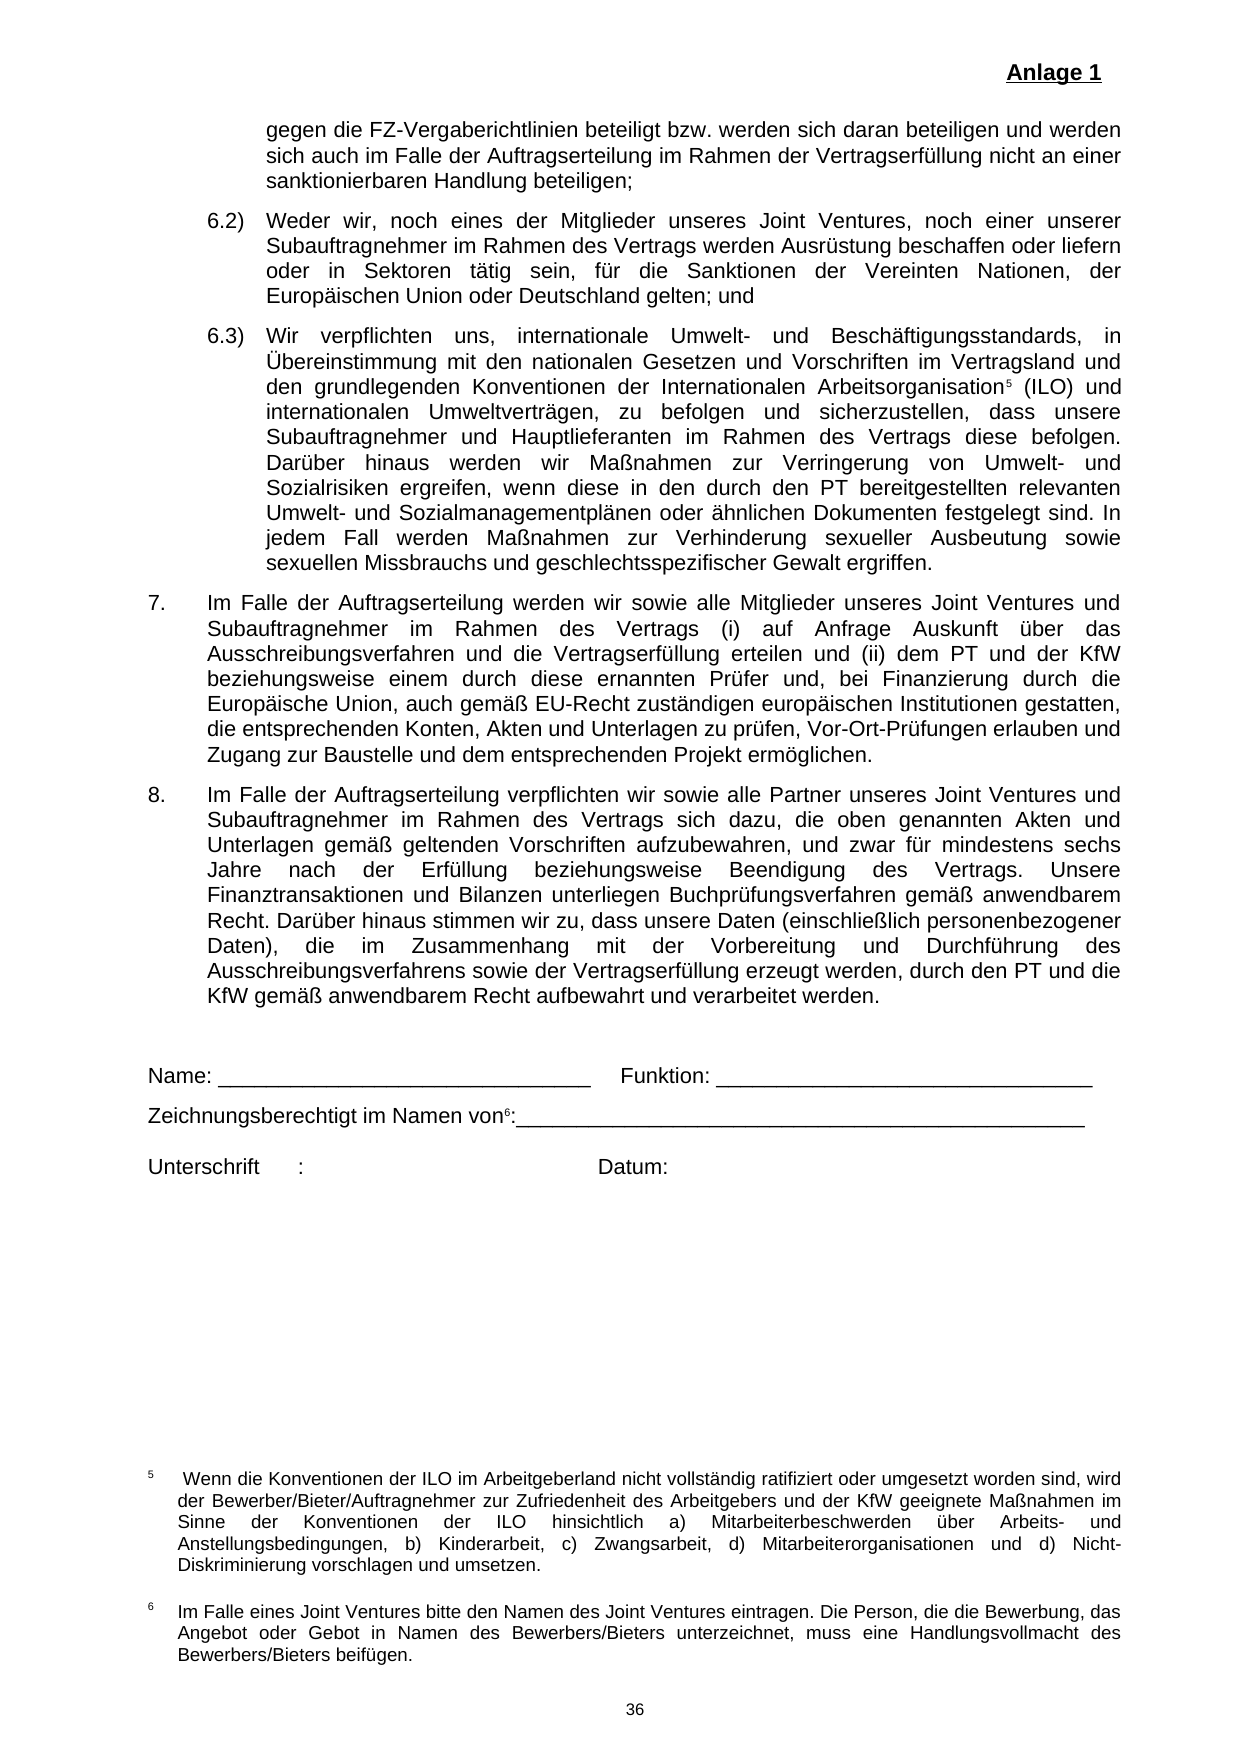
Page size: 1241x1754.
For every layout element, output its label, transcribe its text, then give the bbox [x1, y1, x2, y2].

list Im Falle der Auftragserteilung werden wir sowie alle Mitglieder unseres Joint Ventures und Subauftragnehmer im Rahmen des Vertrags (i) auf Anfrage Auskunft über das Ausschreibungsverfahren und die Vertragserfüllung erteilen und (ii) dem PT und der KfW beziehungsweise einem durch diese ernannten Prüfer und, bei Finanzierung durch die Europäische Union, auch gemäß EU-Recht zuständigen europäischen Institutionen gestatten, die entsprechenden Konten, Akten und Unterlagen zu prüfen, Vor-Ort-Prüfungen erlauben und Zugang zur Baustelle und dem entsprechenden Projekt ermöglichen. [148, 590, 1122, 767]
text 6.2) Weder wir, noch eines der Mitglieder unseres Joint Ventures, noch einer unserer Subauftragnehmer im Rahmen des Vertrags werden Ausrüstung beschaffen oder liefern oder in Sektoren tätig sein, für die Sanktionen der Vereinten Nationen, der Europäischen Union oder Deutschland gelten; und [207, 208, 1122, 309]
text 6.3) Wir verpflichten uns, internationale Umwelt- und Beschäftigungsstandards, in Übereinstimmung mit den nationalen Gesetzen und Vorschriften im Vertragsland und den grundlegenden Konventionen der Internationalen Arbeitsorganisation (ILO) und internationalen Umweltverträgen, zu befolgen und sicherzustellen, dass unsere Subauftragnehmer und Hauptlieferanten im Rahmen des Vertrags diese befolgen. Darüber hinaus werden wir Maßnahmen zur Verringerung von Umwelt- und Sozialrisiken ergreifen, wenn diese in den durch den PT bereitgestellten relevanten Umwelt- und Sozialmanagementplänen oder ähnlichen Dokumenten festgelegt sind. In jedem Fall werden Maßnahmen zur Verhinderung sexueller Ausbeutung sowie sexuellen Missbrauchs und geschlechtsspezifischer Gewalt ergriffen. [207, 323, 1122, 576]
text Unterschrift : Datum: [148, 1154, 1122, 1179]
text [207, 117, 1122, 193]
list Im Falle der Auftragserteilung verpflichten wir sowie alle Partner unseres Joint Ventures und Subauftragnehmer im Rahmen des Vertrags sich dazu, die oben genannten Akten und Unterlagen gemäß geltenden Vorschriften aufzubewahren, und zwar für mindestens sechs Jahre nach der Erfüllung beziehungsweise Beendigung des Vertrags. Unsere Finanztransaktionen und Bilanzen unterliegen Buchprüfungsverfahren gemäß anwendbarem Recht. Darüber hinaus stimmen wir zu, dass unsere Daten (einschließlich personenbezogener Daten), die im Zusammenhang mit der Vorbereitung und Durchführung des Ausschreibungsverfahrens sowie der Vertragserfüllung erzeugt werden, durch den PT und die KfW gemäß anwendbarem Recht aufbewahrt und verarbeitet werden. [148, 782, 1122, 1008]
text Zeichnungsberechtigt im Namen von: [148, 1103, 1122, 1128]
text Name: Funktion: [148, 1063, 1122, 1088]
